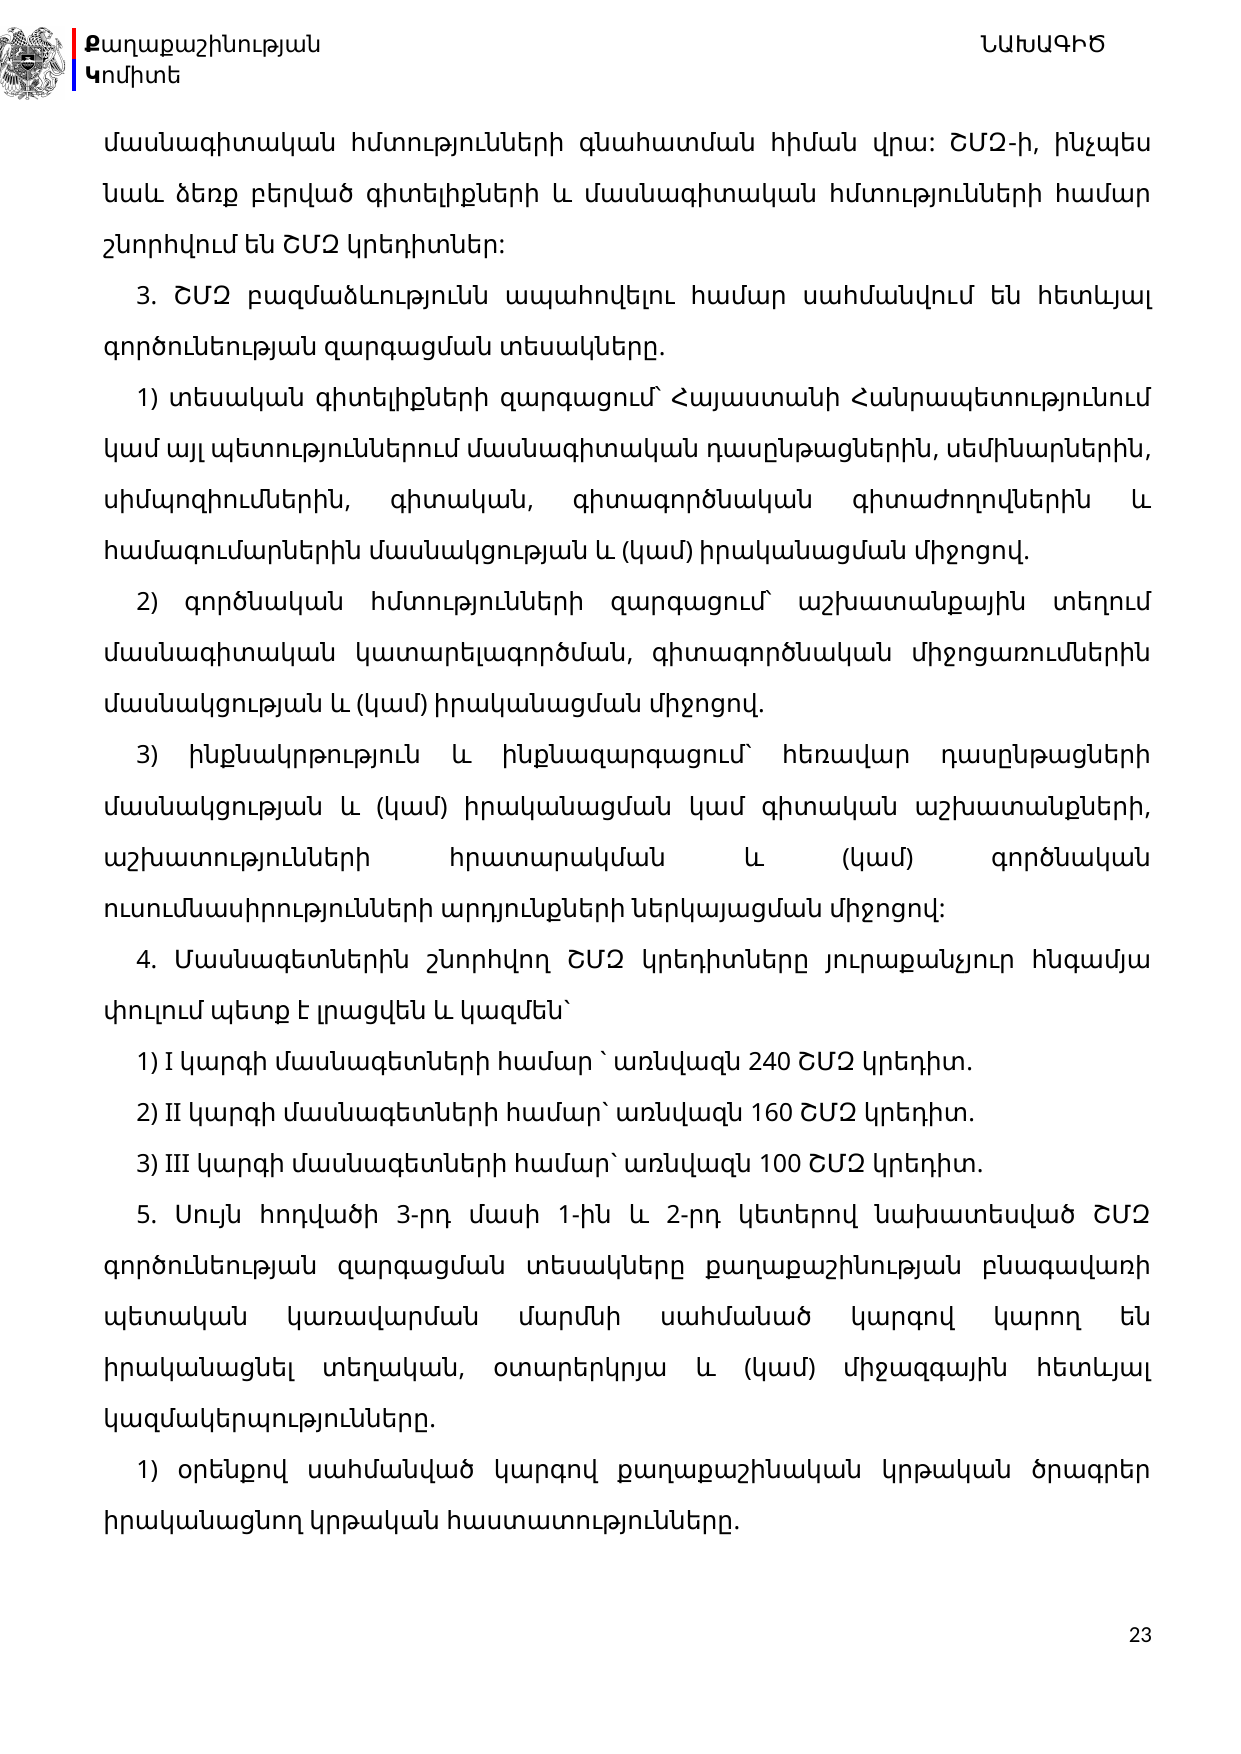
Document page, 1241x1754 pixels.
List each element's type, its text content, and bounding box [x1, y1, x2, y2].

text 2) II կարգի մասնագետների համար` առնվազն 160 ՇՄԶ կրեդիտ. [103, 1094, 1152, 1128]
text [103, 125, 1152, 261]
text 5. Սույն հոդվածի 3-րդ մասի 1-ին և 2-րդ կետերով նախատեսված ՇՄԶ գործունեության զարգացման տեսակները քաղաքաշինության բնագավառի պետական կառավարման մարմնի սահմանած կարգով կարող են իրականացնել տեղական, օտարերկրյա և (կամ) միջազգային հետևյալ կազմակերպությունները. [103, 1197, 1152, 1435]
text 1) I կարգի մասնագետների համար ` առնվազն 240 ՇՄԶ կրեդիտ. [103, 1043, 1152, 1077]
text 3) III կարգի մասնագետների համար` առնվազն 100 ՇՄԶ կրեդիտ. [103, 1146, 1152, 1179]
text 1) տեսական գիտելիքների զարգացում՝ Հայաստանի Հանրապետությունում կամ այլ պետություններում մասնագիտական դասընթացներին, սեմինարներին, սիմպոզիումներին, գիտական, գիտագործնական գիտաժողովներին և համագումարներին մասնակցության և (կամ) իրականացման միջոցով. [103, 380, 1152, 567]
picture [0, 26, 66, 100]
text 1) օրենքով սահմանված կարգով քաղաքաշինական կրթական ծրագրեր իրականացնող կրթական հաստատությունները. [103, 1452, 1152, 1537]
text 2) գործնական հմտությունների զարգացում՝ աշխատանքային տեղում մասնագիտական կատարելագործման, գիտագործնական միջոցառումներին մասնակցության և (կամ) իրականացման միջոցով. [103, 584, 1152, 720]
text 4. Մասնագետներին շնորհվող ՇՄԶ կրեդիտները յուրաքանչյուր հնգամյա փուլում պետք է լրացվեն և կազմեն` [103, 941, 1152, 1026]
text 3. ՇՄԶ բազմաձևությունն ապահովելու համար սահմանվում են հետևյալ գործունեության զարգացման տեսակները. [103, 278, 1152, 363]
text 3) ինքնակրթություն և ինքնազարգացում` հեռավար դասընթացների մասնակցության և (կամ) իրականացման կամ գիտական աշխատանքների, աշխատությունների հրատարակման և (կամ) գործնական ուսումնասիրությունների արդյունքների ներկայացման միջոցով: [103, 737, 1152, 924]
